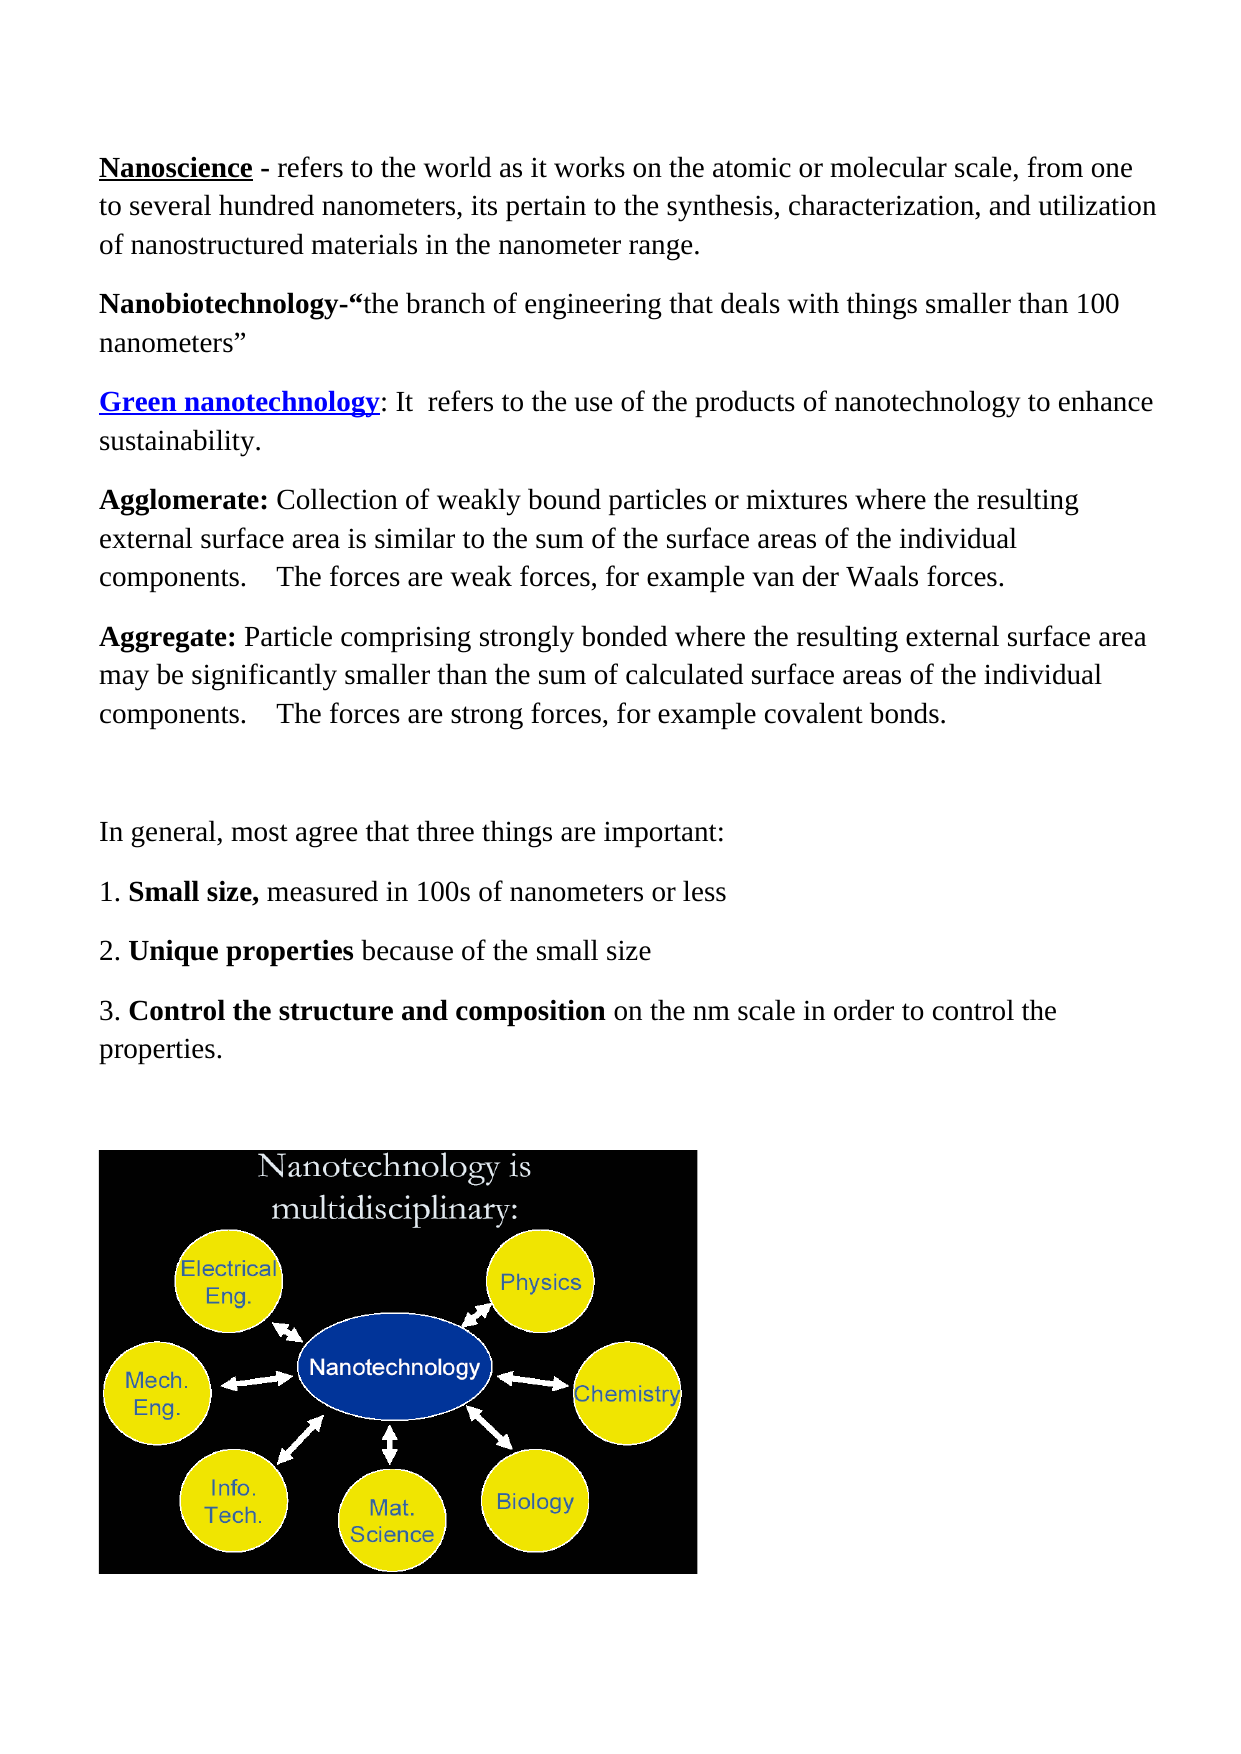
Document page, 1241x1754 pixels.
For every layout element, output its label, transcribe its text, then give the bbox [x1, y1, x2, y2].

text Agglomerate: Collection of weakly bound particles or mixtures where the resulting external surface area is similar to the sum of the surface areas of the individual components. The forces are weak forces, for example van der Waals forces. [99, 482, 1162, 593]
text Green nanotechnology: It refers to the use of the products of nanotechnology to enhance sustainability. [99, 384, 1162, 456]
text Nanoscience - refers to the world as it works on the atomic or molecular scale, from one to several hundred nanometers, its pertain to the synthesis, characterization, and utilization of nanostructured materials in the nanometer range. [99, 150, 1162, 261]
text Aggregate: Particle comprising strongly bonded where the resulting external surface area may be significantly smaller than the sum of calculated surface areas of the individual components. The forces are strong forces, for example covalent bonds. [99, 619, 1162, 729]
text Nanobiotechnology-“the branch of engineering that deals with things smaller than 100 nanometers” [99, 286, 1162, 358]
text 1. Small size, measured in 100s of nanometers or less [99, 874, 1162, 907]
text 2. Unique properties because of the small size [99, 933, 1162, 967]
text In general, most agree that three things are important: [99, 814, 1162, 848]
text 3. Control the structure and composition on the nm scale in order to control the properties. [99, 993, 1162, 1065]
